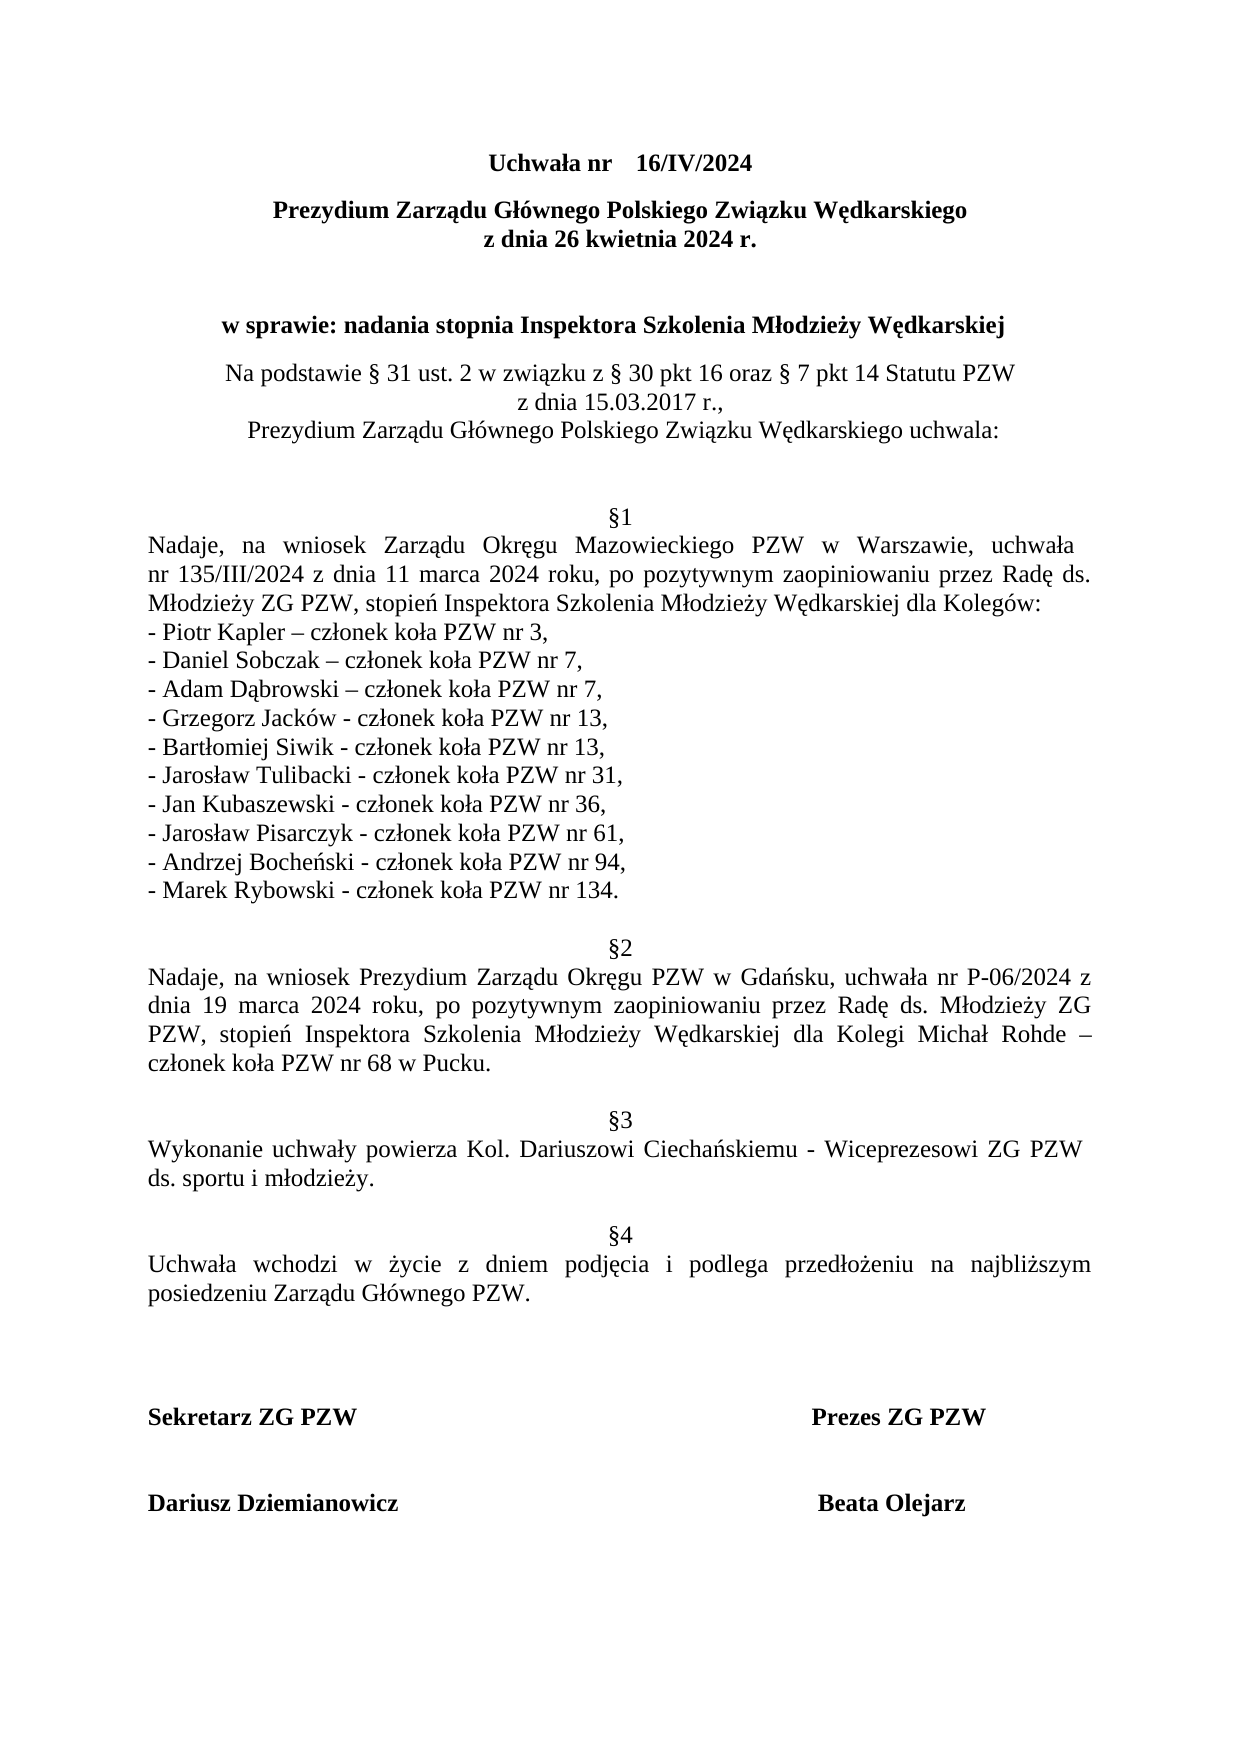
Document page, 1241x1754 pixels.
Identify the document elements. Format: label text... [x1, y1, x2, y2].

text Dariusz Dziemianowicz Beata Olejarz [148, 1488, 1093, 1517]
text Prezydium Zarządu Głównego Polskiego Związku Wędkarskiego uchwala: [148, 416, 1093, 444]
text Prezydium Zarządu Głównego Polskiego Związku Wędkarskiego [148, 195, 1093, 224]
text §1 [148, 502, 1093, 531]
text Sekretarz ZG PZW Prezes ZG PZW [148, 1402, 1093, 1431]
text - Daniel Sobczak – członek koła PZW nr 7, [148, 646, 1093, 674]
text - Jarosław Pisarczyk - członek koła PZW nr 61, [148, 818, 1093, 847]
text z dnia 15.03.2017 r., [148, 387, 1093, 416]
text w sprawie: nadania stopnia Inspektora Szkolenia Młodzieży Wędkarskiej [148, 310, 1093, 339]
text - Marek Rybowski - członek koła PZW nr 134. [148, 876, 1093, 904]
text - Jarosław Tulibacki - członek koła PZW nr 31, [148, 761, 1093, 789]
text §3 [148, 1106, 1093, 1134]
text z dnia 26 kwietnia 2024 r. [148, 224, 1093, 253]
text Uchwała nr 16/IV/2024 [148, 148, 1093, 176]
text Wykonanie uchwały powierza Kol. Dariuszowi Ciechańskiemu - Wiceprezesowi ZG PZW ds. sportu i młodzieży. [148, 1134, 1093, 1192]
text - Andrzej Bocheński - członek koła PZW nr 94, [148, 847, 1093, 876]
text - Jan Kubaszewski - członek koła PZW nr 36, [148, 789, 1093, 818]
text - Adam Dąbrowski – członek koła PZW nr 7, [148, 674, 1093, 703]
text §4 [148, 1221, 1093, 1249]
text Uchwała wchodzi w życie z dniem podjęcia i podlega przedłożeniu na najbliższym posiedzeniu Zarządu Głównego PZW. [148, 1249, 1093, 1307]
text §2 [148, 933, 1093, 962]
text Na podstawie § 31 ust. 2 w związku z § 30 pkt 16 oraz § 7 pkt 14 Statutu PZW [148, 358, 1093, 387]
text - Grzegorz Jacków - członek koła PZW nr 13, [148, 703, 1093, 732]
text - Piotr Kapler – członek koła PZW nr 3, [148, 617, 1093, 646]
text - Bartłomiej Siwik - członek koła PZW nr 13, [148, 732, 1093, 761]
text Nadaje, na wniosek Prezydium Zarządu Okręgu PZW w Gdańsku, uchwała nr P-06/2024 z dnia 19 marca 2024 roku, po pozytywnym zaopiniowaniu przez Radę ds. Młodzieży ZG PZW, stopień Inspektora Szkolenia Młodzieży Wędkarskiej dla Kolegi Michał Rohde – członek koła PZW nr 68 w Pucku. [148, 962, 1093, 1077]
text Nadaje, na wniosek Zarządu Okręgu Mazowieckiego PZW w Warszawie, uchwała nr 135/III/2024 z dnia 11 marca 2024 roku, po pozytywnym zaopiniowaniu przez Radę ds. Młodzieży ZG PZW, stopień Inspektora Szkolenia Młodzieży Wędkarskiej dla Kolegów: [148, 531, 1093, 617]
